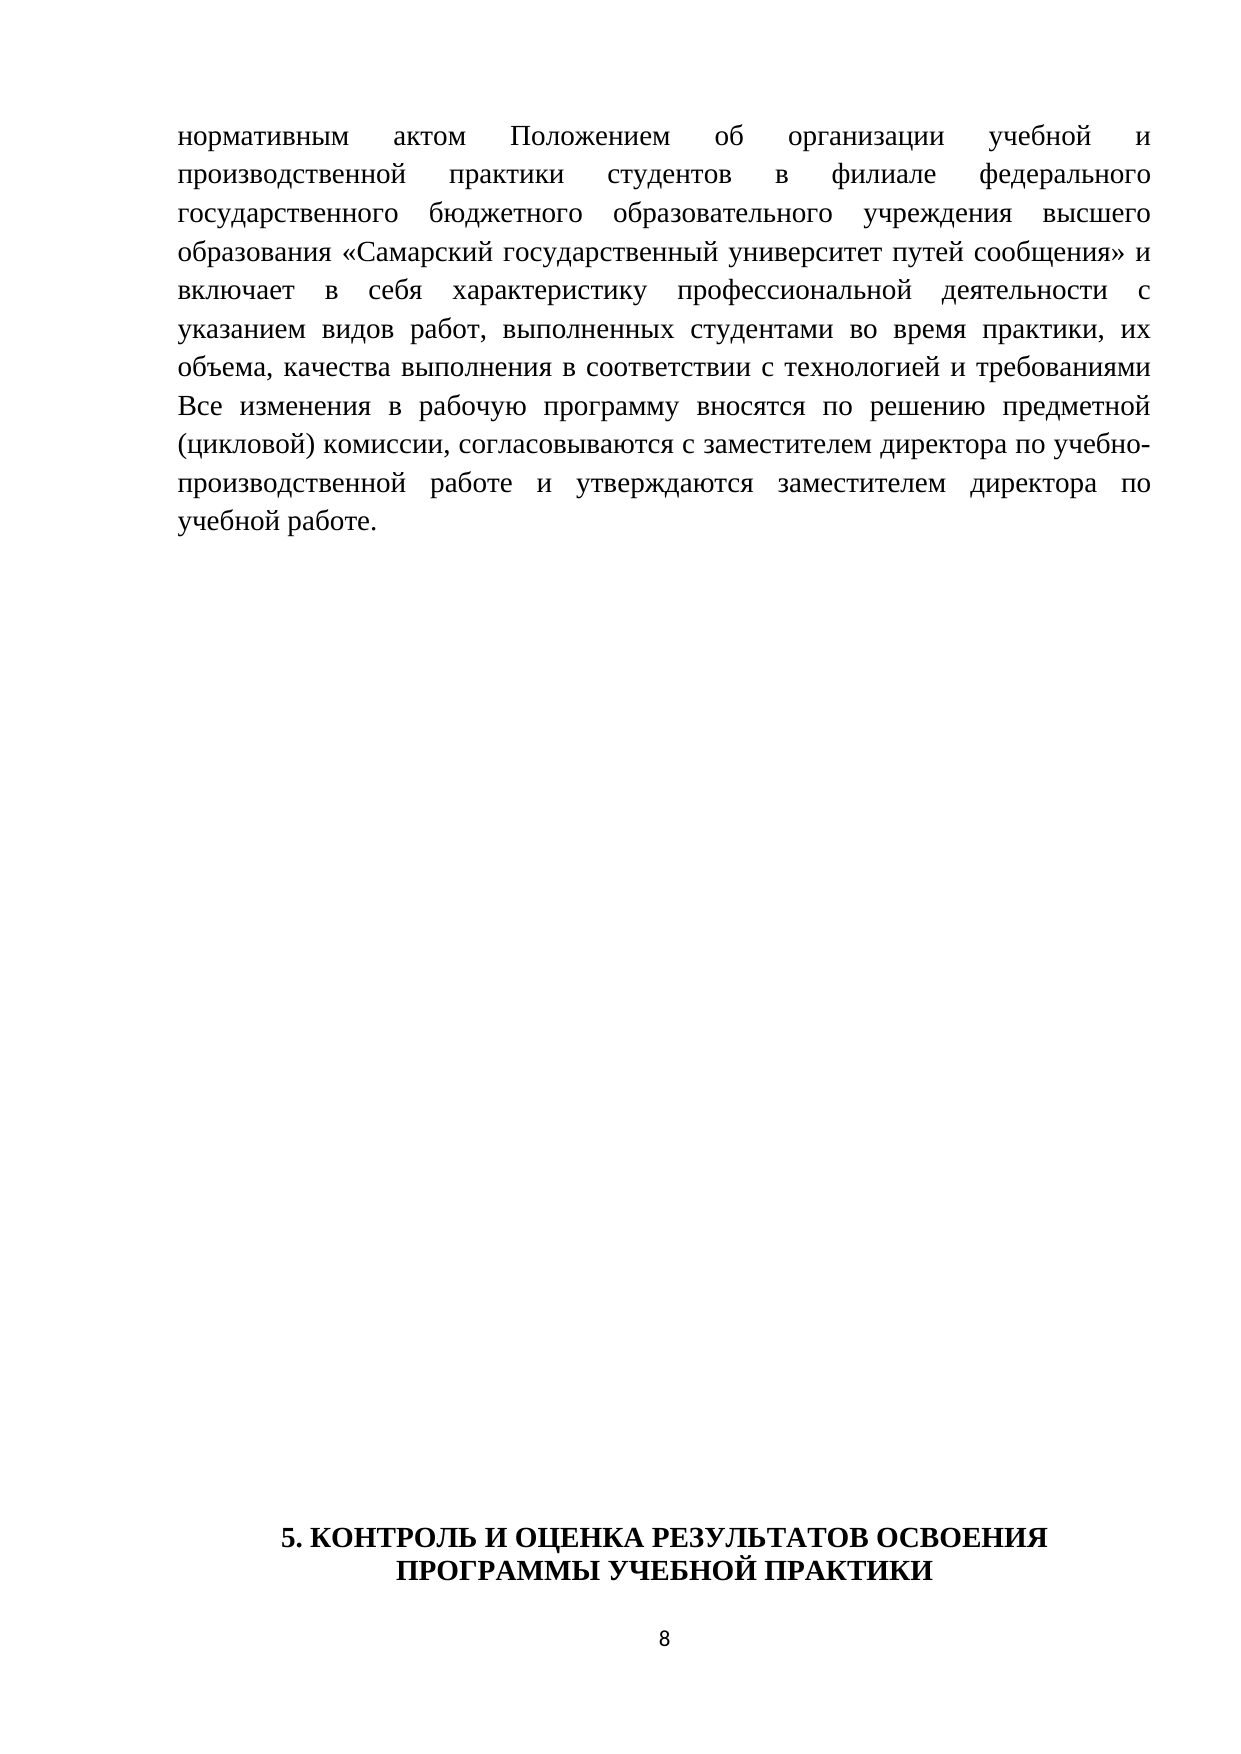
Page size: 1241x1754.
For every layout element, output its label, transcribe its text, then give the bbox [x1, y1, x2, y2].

text 5. КОНТРОЛЬ И ОЦЕНКА РЕЗУЛЬТАТОВ ОСВОЕНИЯ [177, 1520, 1152, 1553]
text ПРОГРАММЫ УЧЕБНОЙ ПРАКТИКИ [177, 1553, 1152, 1587]
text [177, 118, 1152, 537]
